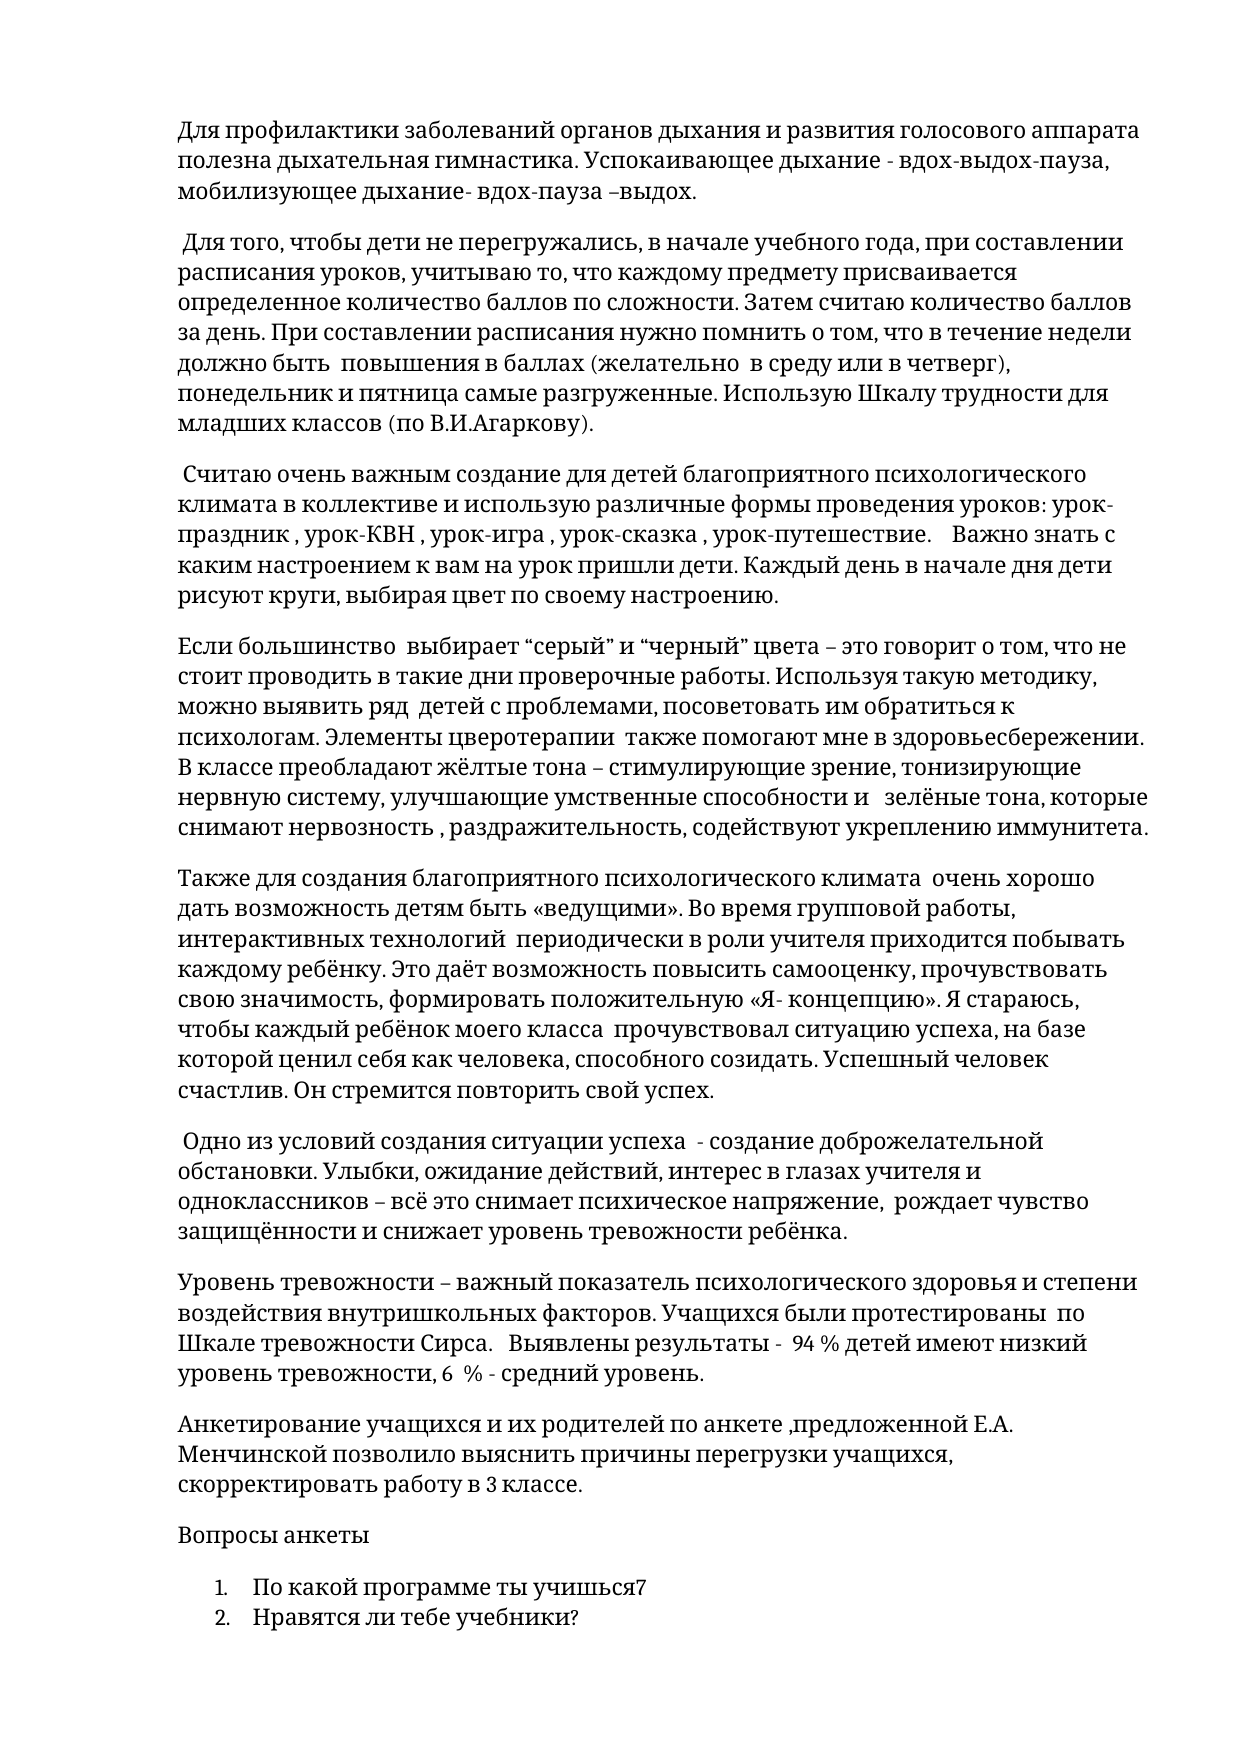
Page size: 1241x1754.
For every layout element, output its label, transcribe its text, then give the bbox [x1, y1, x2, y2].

text Одно из условий создания ситуации успеха - создание доброжелательной обстановки. Улыбки, ожидание действий, интерес в глазах учителя и одноклассников – всё это снимает психическое напряжение, рождает чувство защищённости и снижает уровень тревожности ребёнка. [177, 1128, 1152, 1246]
text Вопросы анкеты [177, 1523, 1152, 1550]
text Считаю очень важным создание для детей благоприятного психологического климата в коллективе и использую различные формы проведения уроков: урок-праздник , урок-КВН , урок-игра , урок-сказка , урок-путешествие. Важно знать с каким настроением к вам на урок пришли дети. Каждый день в начале дня дети рисуют круги, выбирая цвет по своему настроению. [177, 462, 1152, 609]
text Для профилактики заболеваний органов дыхания и развития голосового аппарата полезна дыхательная гимнастика. Успокаивающее дыхание - вдох-выдох-пауза, мобилизующее дыхание- вдох-пауза –выдох. [177, 118, 1152, 205]
text Также для создания благоприятного психологического климата очень хорошо дать возможность детям быть «ведущими». Во время групповой работы, интерактивных технологий периодически в роли учителя приходится побывать каждому ребёнку. Это даёт возможность повысить самооценку, прочувствовать свою значимость, формировать положительную «Я- концепцию». Я стараюсь, чтобы каждый ребёнок моего класса прочувствовал ситуацию успеха, на базе которой ценил себя как человека, способного созидать. Успешный человек счастлив. Он стремится повторить свой успех. [177, 866, 1152, 1104]
text Если большинство выбирает “серый” и “черный” цвета – это говорит о том, что не стоит проводить в такие дни проверочные работы. Используя такую методику, можно выявить ряд детей с проблемами, посоветовать им обратиться к психологам. Элементы цверотерапии также помогают мне в здоровьесбережении. В классе преобладают жёлтые тона – стимулирующие зрение, тонизирующие нервную систему, улучшающие умственные способности и зелёные тона, которые снимают нервозность , раздражительность, содействуют укреплению иммунитета. [177, 634, 1152, 841]
text Уровень тревожности – важный показатель психологического здоровья и степени воздействия внутришкольных факторов. Учащихся были протестированы по Шкале тревожности Сирса. Выявлены результаты - 94 % детей имеют низкий уровень тревожности, 6 % - средний уровень. [177, 1270, 1152, 1387]
list По какой программе ты учишься7 [215, 1574, 1152, 1601]
list Нравятся ли тебе учебники? [215, 1604, 1152, 1631]
text Для того, чтобы дети не перегружались, в начале учебного года, при составлении расписания уроков, учитываю то, что каждому предмету присваивается определенное количество баллов по сложности. Затем считаю количество баллов за день. При составлении расписания нужно помнить о том, что в течение недели должно быть повышения в баллах (желательно в среду или в четверг), понедельник и пятница самые разгруженные. Использую Шкалу трудности для младших классов (по В.И.Агаркову). [177, 229, 1152, 437]
text Анкетирование учащихся и их родителей по анкете ,предложенной Е.А. Менчинской позволило выяснить причины перегрузки учащихся, скорректировать работу в 3 классе. [177, 1412, 1152, 1499]
